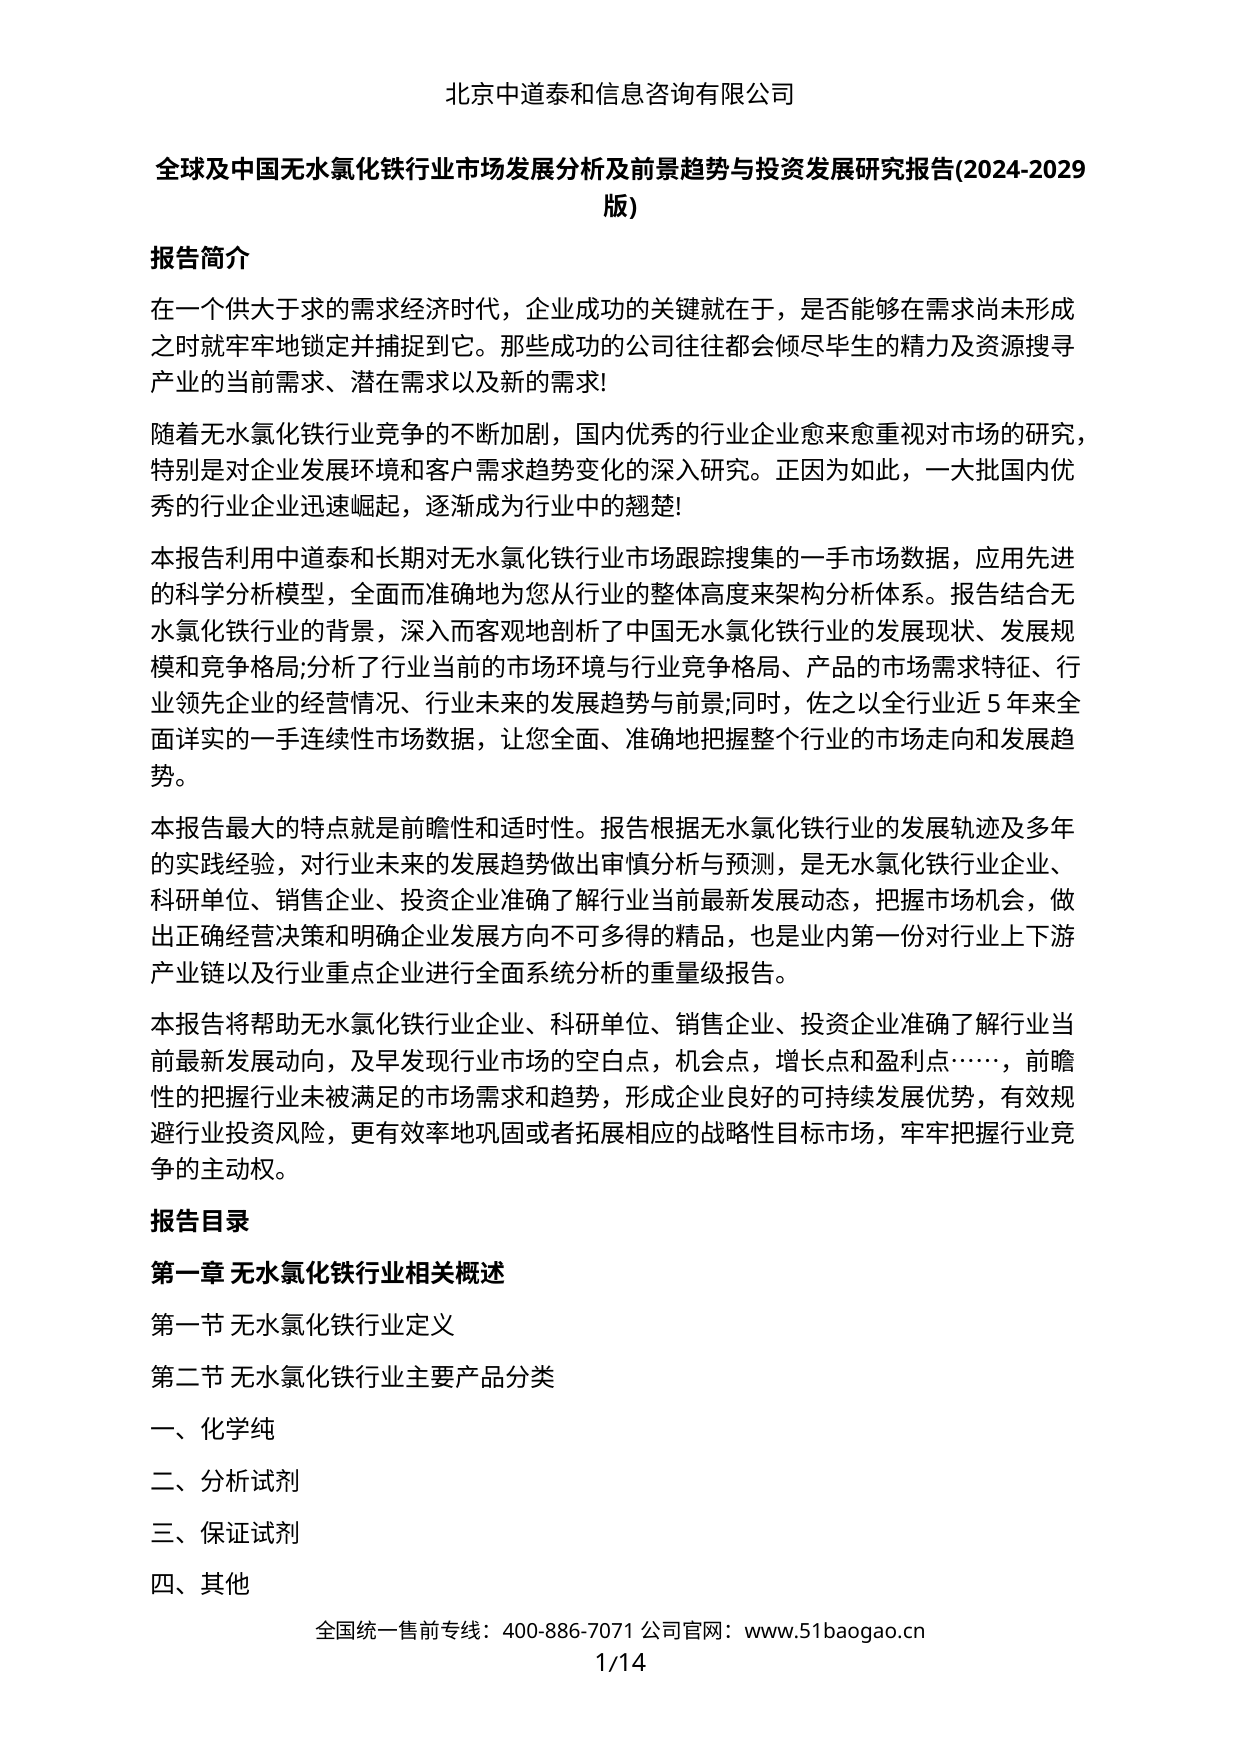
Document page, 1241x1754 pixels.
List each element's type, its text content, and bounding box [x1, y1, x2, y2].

text 本报告利用中道泰和长期对无水氯化铁行业市场跟踪搜集的一手市场数据，应用先进的科学分析模型，全面而准确地为您从行业的整体高度来架构分析体系。报告结合无水氯化铁行业的背景，深入而客观地剖析了中国无水氯化铁行业的发展现状、发展规模和竞争格局;分析了行业当前的市场环境与行业竞争格局、产品的市场需求特征、行业领先企业的经营情况、行业未来的发展趋势与前景;同时，佐之以全行业近5年来全面详实的一手连续性市场数据，让您全面、准确地把握整个行业的市场走向和发展趋势。 [150, 539, 1090, 792]
text 第二节 无水氯化铁行业主要产品分类 [150, 1357, 1090, 1394]
text 在一个供大于求的需求经济时代，企业成功的关键就在于，是否能够在需求尚未形成之时就牢牢地锁定并捕捉到它。那些成功的公司往往都会倾尽毕生的精力及资源搜寻产业的当前需求、潜在需求以及新的需求! [150, 290, 1090, 399]
text 本报告最大的特点就是前瞻性和适时性。报告根据无水氯化铁行业的发展轨迹及多年的实践经验，对行业未来的发展趋势做出审慎分析与预测，是无水氯化铁行业企业、科研单位、销售企业、投资企业准确了解行业当前最新发展动态，把握市场机会，做出正确经营决策和明确企业发展方向不可多得的精品，也是业内第一份对行业上下游产业链以及行业重点企业进行全面系统分析的重量级报告。 [150, 808, 1090, 989]
text 报告目录 [150, 1202, 1090, 1238]
text 三、保证试剂 [150, 1513, 1090, 1549]
text 报告简介 [150, 238, 1090, 274]
text 本报告将帮助无水氯化铁行业企业、科研单位、销售企业、投资企业准确了解行业当前最新发展动向，及早发现行业市场的空白点，机会点，增长点和盈利点……，前瞻性的把握行业未被满足的市场需求和趋势，形成企业良好的可持续发展优势，有效规避行业投资风险，更有效率地巩固或者拓展相应的战略性目标市场，牢牢把握行业竞争的主动权。 [150, 1005, 1090, 1186]
text 随着无水氯化铁行业竞争的不断加剧，国内优秀的行业企业愈来愈重视对市场的研究，特别是对企业发展环境和客户需求趋势变化的深入研究。正因为如此，一大批国内优秀的行业企业迅速崛起，逐渐成为行业中的翘楚! [150, 414, 1090, 523]
text 四、其他 [150, 1565, 1090, 1601]
text 二、分析试剂 [150, 1461, 1090, 1497]
text 一、化学纯 [150, 1409, 1090, 1446]
text 第一节 无水氯化铁行业定义 [150, 1306, 1090, 1342]
text 全球及中国无水氯化铁行业市场发展分析及前景趋势与投资发展研究报告(2024-2029版) [150, 150, 1090, 222]
text 第一章 无水氯化铁行业相关概述 [150, 1254, 1090, 1290]
